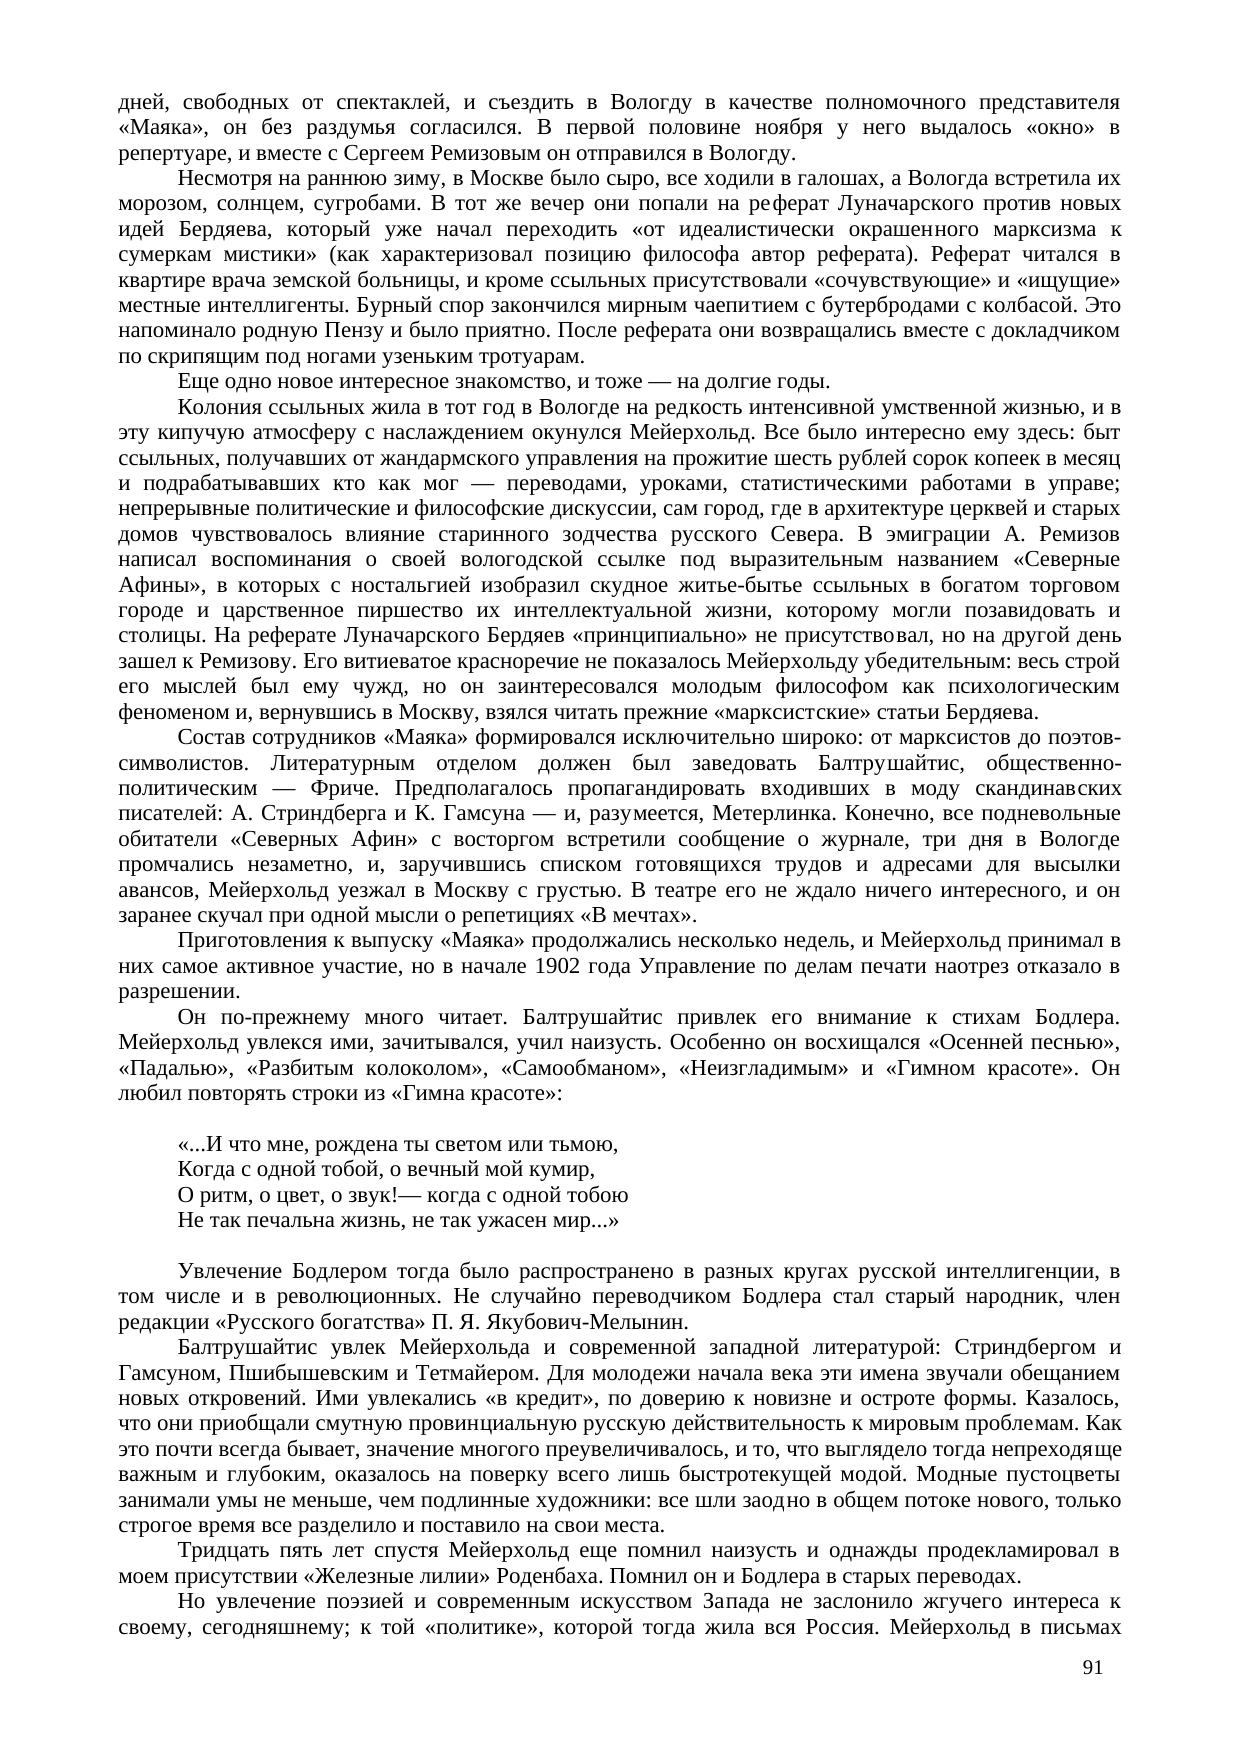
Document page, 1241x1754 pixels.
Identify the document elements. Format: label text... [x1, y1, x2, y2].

text Состав сотрудников «Маяка» формировался исключительно широко: от марксистов до поэтов-символистов. Литературным отделом должен был заведовать Балтрушайтис, общественно-политическим — Фриче. Предполагалось пропагандировать входивших в моду скандинавских писателей: А. Стриндберга и К. Гамсуна — и, разумеется, Метерлинка. Конечно, все подневольные обитатели «Северных Афин» с восторгом встретили сообщение о журнале, три дня в Вологде промчались незаметно, и, заручившись списком готовящихся трудов и адресами для высылки авансов, Мейерхольд уезжал в Москву с грустью. В театре его не ждало ничего интересного, и он заранее скучал при одной мысли о репетициях «В мечтах». [118, 724, 1122, 927]
text Балтрушайтис увлек Мейерхольда и современной западной литературой: Стриндбергом и Гамсуном, Пшибышевским и Тетмайером. Для молодежи начала века эти имена звучали обещанием новых откровений. Ими увлекались «в кредит», по доверию к новизне и остроте формы. Казалось, что они приобщали смутную провинциальную русскую действительность к мировым проблемам. Как это почти всегда бывает, значение многого преувеличивалось, и то, что выглядело тогда непреходяще важным и глубоким, оказалось на поверку всего лишь быстротекущей модой. Модные пустоцветы занимали умы не меньше, чем подлинные художники: все шли заодно в общем потоке нового, только строгое время все разделило и поставило на свои места. [118, 1334, 1122, 1537]
text Когда с одной тобой, о вечный мой кумир, [118, 1156, 1122, 1182]
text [118, 1588, 1122, 1639]
text Не так печальна жизнь, не так ужасен мир...» [118, 1207, 1122, 1232]
text «...И что мне, рождена ты светом или тьмою, [118, 1131, 1122, 1156]
text Он по-прежнему много читает. Балтрушайтис привлек его внимание к стихам Бодлера. Мейерхольд увлекся ими, зачитывался, учил наизусть. Особенно он восхищался «Осенней песнью», «Падалью», «Разбитым колоколом», «Самообманом», «Неизгладимым» и «Гимном красоте». Он любил повторять строки из «Гимна красоте»: [118, 1004, 1122, 1105]
text Увлечение Бодлером тогда было распространено в разных кругах русской интеллигенции, в том числе и в революционных. Не случайно переводчиком Бодлера стал старый народник, член редакции «Русского богатства» П. Я. Якубович-Мелынин. [118, 1258, 1122, 1334]
text Еще одно новое интересное знакомство, и тоже — на долгие годы. [118, 368, 1122, 394]
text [118, 89, 1122, 165]
text Приготовления к выпуску «Маяка» продолжались несколько недель, и Мейерхольд принимал в них самое активное участие, но в начале 1902 года Управление по делам печати наотрез отказало в разрешении. [118, 927, 1122, 1004]
text Колония ссыльных жила в тот год в Вологде на редкость интенсивной умственной жизнью, и в эту кипучую атмосферу с наслаждением окунулся Мейерхольд. Все было интересно ему здесь: быт ссыльных, получавших от жандармского управления на прожитие шесть рублей сорок копеек в месяц и подрабатывавших кто как мог — переводами, уроками, статистическими работами в управе; непрерывные политические и философские дискуссии, сам город, где в архитектуре церквей и старых домов чувствовалось влияние старинного зодчества русского Севера. В эмиграции А. Ремизов написал воспоминания о своей вологодской ссылке под выразительным названием «Северные Афины», в которых с ностальгией изобразил скудное житье-бытье ссыльных в богатом торговом городе и царственное пиршество их интеллектуальной жизни, которому могли позавидовать и столицы. На реферате Луначарского Бердяев «принципиально» не присутствовал, но на другой день зашел к Ремизову. Его витиеватое красноречие не показалось Мейерхольду убедительным: весь строй его мыслей был ему чужд, но он заинтересовался молодым философом как психологическим феноменом и, вернувшись в Москву, взялся читать прежние «марксистские» статьи Бердяева. [118, 394, 1122, 724]
text О ритм, о цвет, о звук!— когда с одной тобою [118, 1182, 1122, 1207]
text Тридцать пять лет спустя Мейерхольд еще помнил наизусть и однажды продекламировал в моем присутствии «Железные лилии» Роденбаха. Помнил он и Бодлера в старых переводах. [118, 1537, 1122, 1588]
text Несмотря на раннюю зиму, в Москве было сыро, все ходили в галошах, а Вологда встретила их морозом, солнцем, сугробами. В тот же вечер они попали на реферат Луначарского против новых идей Бердяева, который уже начал переходить «от идеалистически окрашенного марксизма к сумеркам мистики» (как характеризовал позицию философа автор реферата). Реферат читался в квартире врача земской больницы, и кроме ссыльных присутствовали «сочувствующие» и «ищущие» местные интеллигенты. Бурный спор закончился мирным чаепитием с бутербродами с колбасой. Это напоминало родную Пензу и было приятно. После реферата они возвращались вместе с докладчиком по скрипящим под ногами узеньким тротуарам. [118, 165, 1122, 368]
